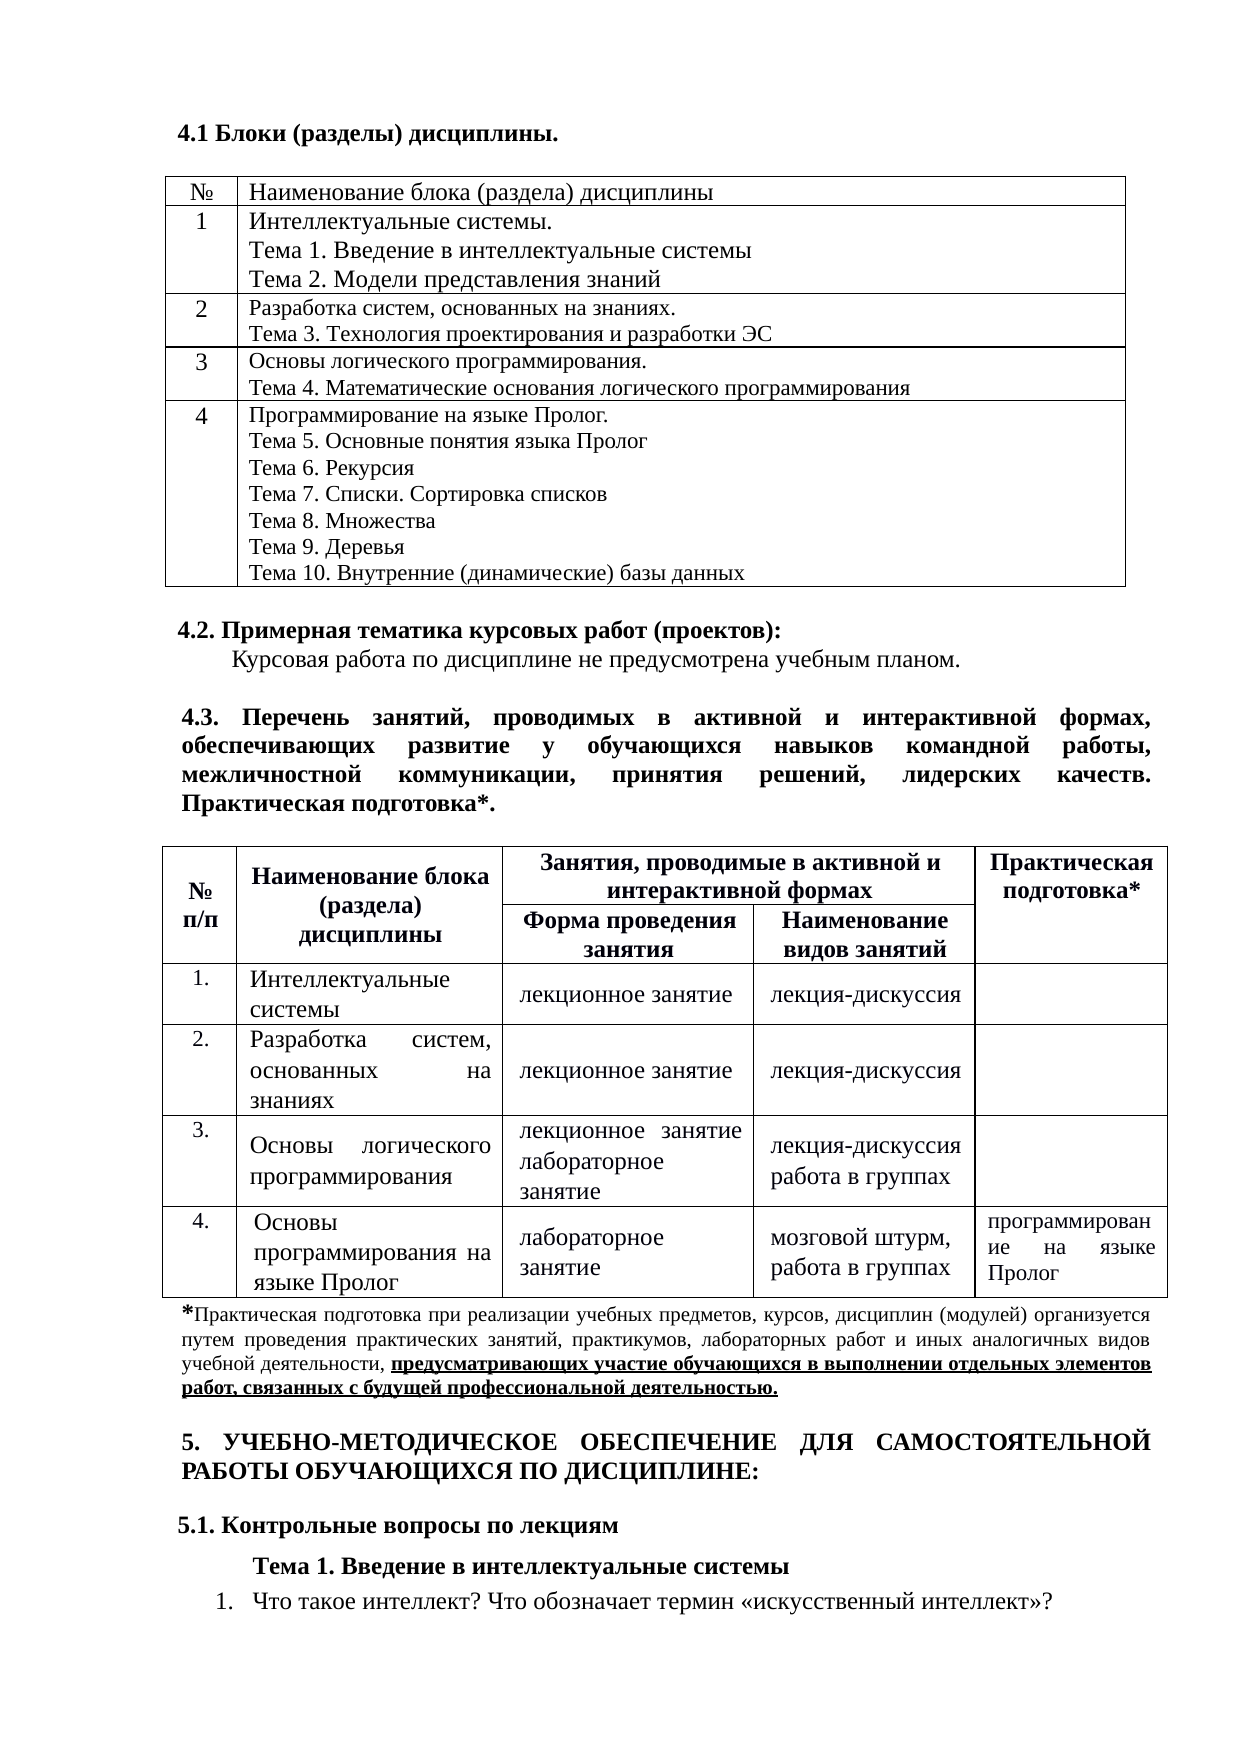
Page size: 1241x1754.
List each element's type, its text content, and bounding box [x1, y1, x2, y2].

text 5. Учебно-методическое обеспечение для самостоятельной работы обучающихся по дисциплине: [181, 1427, 1152, 1485]
text 4.3. Перечень занятий, проводимых в активной и интерактивной формах, обеспечивающих развитие у обучающихся навыков командной работы, межличностной коммуникации, принятия решений, лидерских качеств. Практическая подготовка*. [181, 702, 1152, 817]
text 4.1 Блоки (разделы) дисциплины. [177, 118, 1152, 147]
table_cell лекция-дискуссия работа в группах [754, 1116, 974, 1206]
table_cell 4 [166, 401, 237, 586]
table_cell 3 [166, 348, 237, 400]
table_cell Программирование на языке Пролог. Тема 5. Основные понятия языка Пролог Тема 6. Рекурсия Тема 7. Списки. Сортировка списков Тема 8. Множества Тема 9. Деревья Тема 10. Внутренние (динамические) базы данных [238, 401, 1125, 586]
table_cell лекционное занятие [503, 964, 753, 1023]
text *Практическая подготовка при реализации учебных предметов, курсов, дисциплин (модулей) организуется путем проведения практических занятий, практикумов, лабораторных работ и иных аналогичных видов учебной деятельности, предусматривающих участие обучающихся в выполнении отдельных элементов работ, связанных с будущей профессиональной деятельностью. [181, 1298, 1152, 1399]
table_cell лекционное занятие лабораторное занятие [503, 1116, 753, 1206]
text 5.1. Контрольные вопросы по лекциям [177, 1510, 1152, 1539]
text 4.2. Примерная тематика курсовых работ (проектов): [177, 616, 1152, 644]
table_header № [166, 177, 237, 205]
table_header № п/п [163, 847, 236, 963]
list Что такое интеллект? Что обозначает термин «искусственный интеллект»? [215, 1586, 1152, 1615]
table_cell Разработка систем, основанных на знаниях [237, 1025, 502, 1114]
table_cell [976, 964, 1167, 1023]
table_cell программирование на языке Пролог [976, 1207, 1167, 1297]
text Курсовая работа по дисциплине не предусмотрена учебным планом. [181, 644, 1152, 673]
table_header Наименование блока (раздела) дисциплины [238, 177, 1125, 205]
text Тема 1. Введение в интеллектуальные системы [252, 1551, 1152, 1580]
table_cell лекция-дискуссия [754, 1025, 974, 1114]
table_header Занятия, проводимые в активной и интерактивной формах [503, 847, 974, 904]
table_cell 2. [163, 1025, 236, 1114]
table_cell 1 [166, 206, 237, 293]
table_cell 1. [163, 964, 236, 1023]
table_cell 4. [163, 1207, 236, 1297]
table_cell Основы логического программирования. Тема 4. Математические основания логического программирования [238, 348, 1125, 400]
table_cell лекция-дискуссия [754, 964, 974, 1023]
table_cell лекционное занятие [503, 1025, 753, 1114]
table_cell лабораторное занятие [503, 1207, 753, 1297]
table_cell Разработка систем, основанных на знаниях. Тема 3. Технология проектирования и разработки ЭС [238, 294, 1125, 346]
table_cell 2 [166, 294, 237, 346]
table_header Наименование блока (раздела) дисциплины [237, 847, 502, 963]
table_cell мозговой штурм, работа в группах [754, 1207, 974, 1297]
table_cell Форма проведения занятия [503, 905, 753, 963]
table_header Практическая подготовка* [976, 847, 1167, 963]
table_cell [976, 1116, 1167, 1206]
table_cell Интеллектуальные системы [237, 964, 502, 1023]
table_cell Основы программирования на языке Пролог [237, 1207, 502, 1297]
table_cell Интеллектуальные системы. Тема 1. Введение в интеллектуальные системы Тема 2. Модели представления знаний [238, 206, 1125, 293]
table_cell [976, 1025, 1167, 1114]
table_cell 3. [163, 1116, 236, 1206]
table_cell Наименование видов занятий [754, 905, 974, 963]
table_cell Основы логического программирования [237, 1116, 502, 1206]
